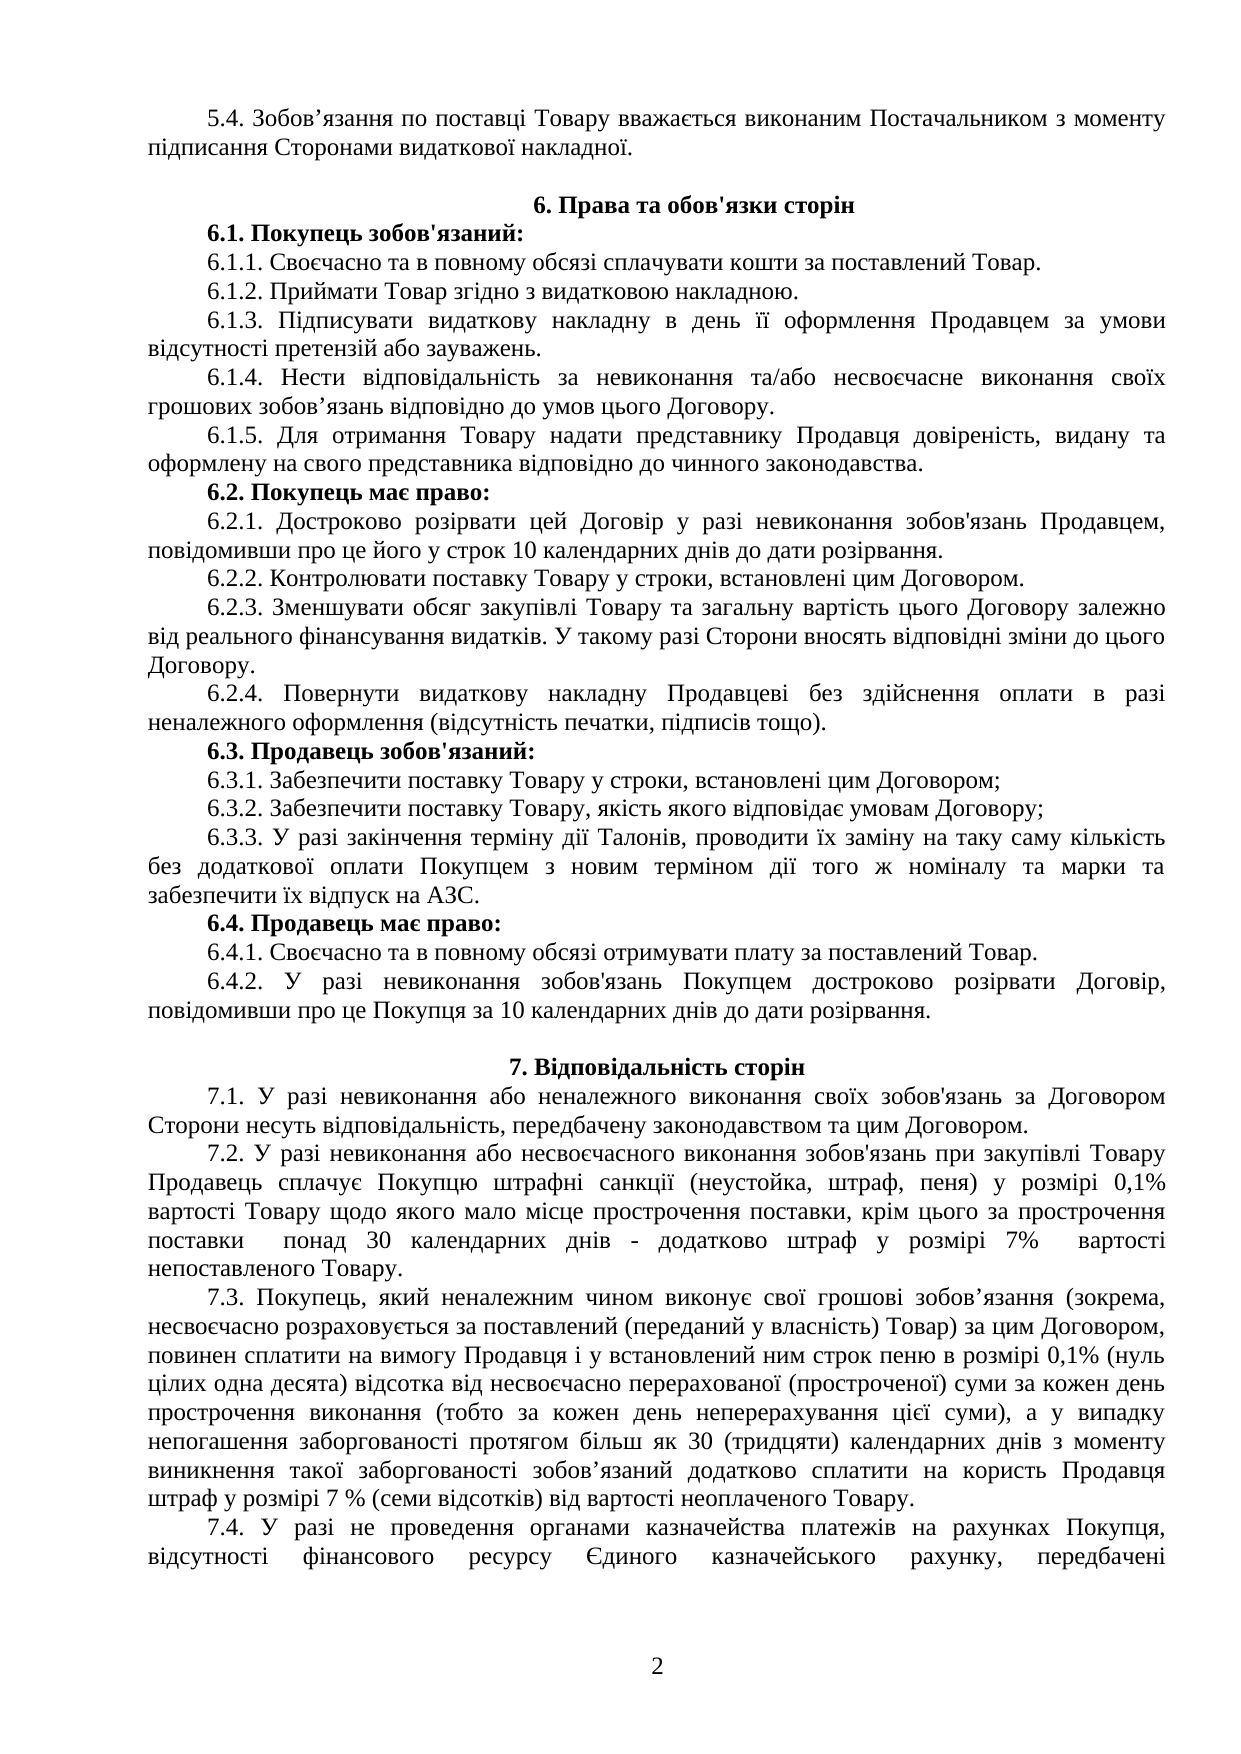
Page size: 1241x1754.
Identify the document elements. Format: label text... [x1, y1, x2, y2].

text 6.4.2. У разі невиконання зобов'язань Покупцем достроково розірвати Договір, повідомивши про це Покупця за 10 календарних днів до дати розірвання. [148, 966, 1167, 1023]
text 6.2. Покупець має право: [148, 477, 1167, 506]
text 6.3.2. Забезпечити поставку Товару, якість якого відповідає умовам Договору; [148, 793, 1167, 822]
text 6.1.2. Приймати Товар згідно з видатковою накладною. [148, 276, 1167, 305]
text 6.1.4. Нести відповідальність за невиконання та/або несвоєчасне виконання своїх грошових зобов’язань відповідно до умов цього Договору. [148, 362, 1167, 420]
text 7.1. У разі невиконання або неналежного виконання своїх зобов'язань за Договором Сторони несуть відповідальність, передбачену законодавством та цим Договором. [148, 1081, 1167, 1138]
text 6.2.3. Зменшувати обсяг закупівлі Товару та загальну вартість цього Договору залежно від реального фінансування видатків. У такому разі Сторони вносять відповідні зміни до цього Договору. [148, 592, 1167, 678]
text 6.2.2. Контролювати поставку Товару у строки, встановлені цим Договором. [148, 563, 1167, 592]
text 6.2.4. Повернути видаткову накладну Продавцеві без здійснення оплати в разі неналежного оформлення (відсутність печатки, підписів тощо). [148, 678, 1167, 736]
text 6.4. Продавець має право: [148, 908, 1167, 937]
text 7.2. У разі невиконання або несвоєчасного виконання зобов'язань при закупівлі Товару Продавець сплачує Покупцю штрафні санкції (неустойка, штраф, пеня) у розмірі 0,1% вартості Товару щодо якого мало місце прострочення поставки, крім цього за прострочення поставки понад 30 календарних днів - додатково штраф у розмірі 7% вартості непоставленого Товару. [148, 1138, 1167, 1282]
text 6.3. Продавець зобов'язаний: [148, 736, 1167, 765]
text 6.3.1. Забезпечити поставку Товару у строки, встановлені цим Договором; [148, 765, 1167, 793]
text 7. Відповідальність сторін [148, 1052, 1167, 1081]
text 7.3. Покупець, який неналежним чином виконує свої грошові зобов’язання (зокрема, несвоєчасно розраховується за поставлений (переданий у власність) Товар) за цим Договором, повинен сплатити на вимогу Продавця і у встановлений ним строк пеню в розмірі 0,1% (нуль цілих одна десята) відсотка від несвоєчасно перерахованої (простроченої) суми за кожен день прострочення виконання (тобто за кожен день неперерахування цієї суми), а у випадку непогашення заборгованості протягом більш як 30 (тридцяти) календарних днів з моменту виникнення такої заборгованості зобов’язаний додатково сплатити на користь Продавця штраф у розмірі 7 % (семи відсотків) від вартості неоплаченого Товару. [148, 1282, 1167, 1512]
text 6.1.5. Для отримання Товару надати представнику Продавця довіреність, видану та оформлену на свого представника відповідно до чинного законодавства. [148, 420, 1167, 477]
text 6.3.3. У разі закінчення терміну дії Талонів, проводити їх заміну на таку саму кількість без додаткової оплати Покупцем з новим терміном дії того ж номіналу та марки та забезпечити їх відпуск на АЗС. [148, 822, 1167, 908]
text 6.1.1. Своєчасно та в повному обсязі сплачувати кошти за поставлений Товар. [148, 247, 1167, 276]
text 6.2.1. Достроково розірвати цей Договір у разі невиконання зобов'язань Продавцем, повідомивши про це його у строк 10 календарних днів до дати розірвання. [148, 506, 1167, 563]
text 6.1. Покупець зобов'язаний: [148, 218, 1167, 247]
text 5.4. Зобов’язання по поставці Товару вважається виконаним Постачальником з моменту підписання Сторонами видаткової накладної. [148, 103, 1167, 161]
text 6. Права та обов'язки сторін [148, 190, 1167, 218]
text 6.4.1. Своєчасно та в повному обсязі отримувати плату за поставлений Товар. [148, 937, 1167, 966]
text 6.1.3. Підписувати видаткову накладну в день її оформлення Продавцем за умови відсутності претензій або зауважень. [148, 305, 1167, 362]
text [148, 1512, 1167, 1570]
